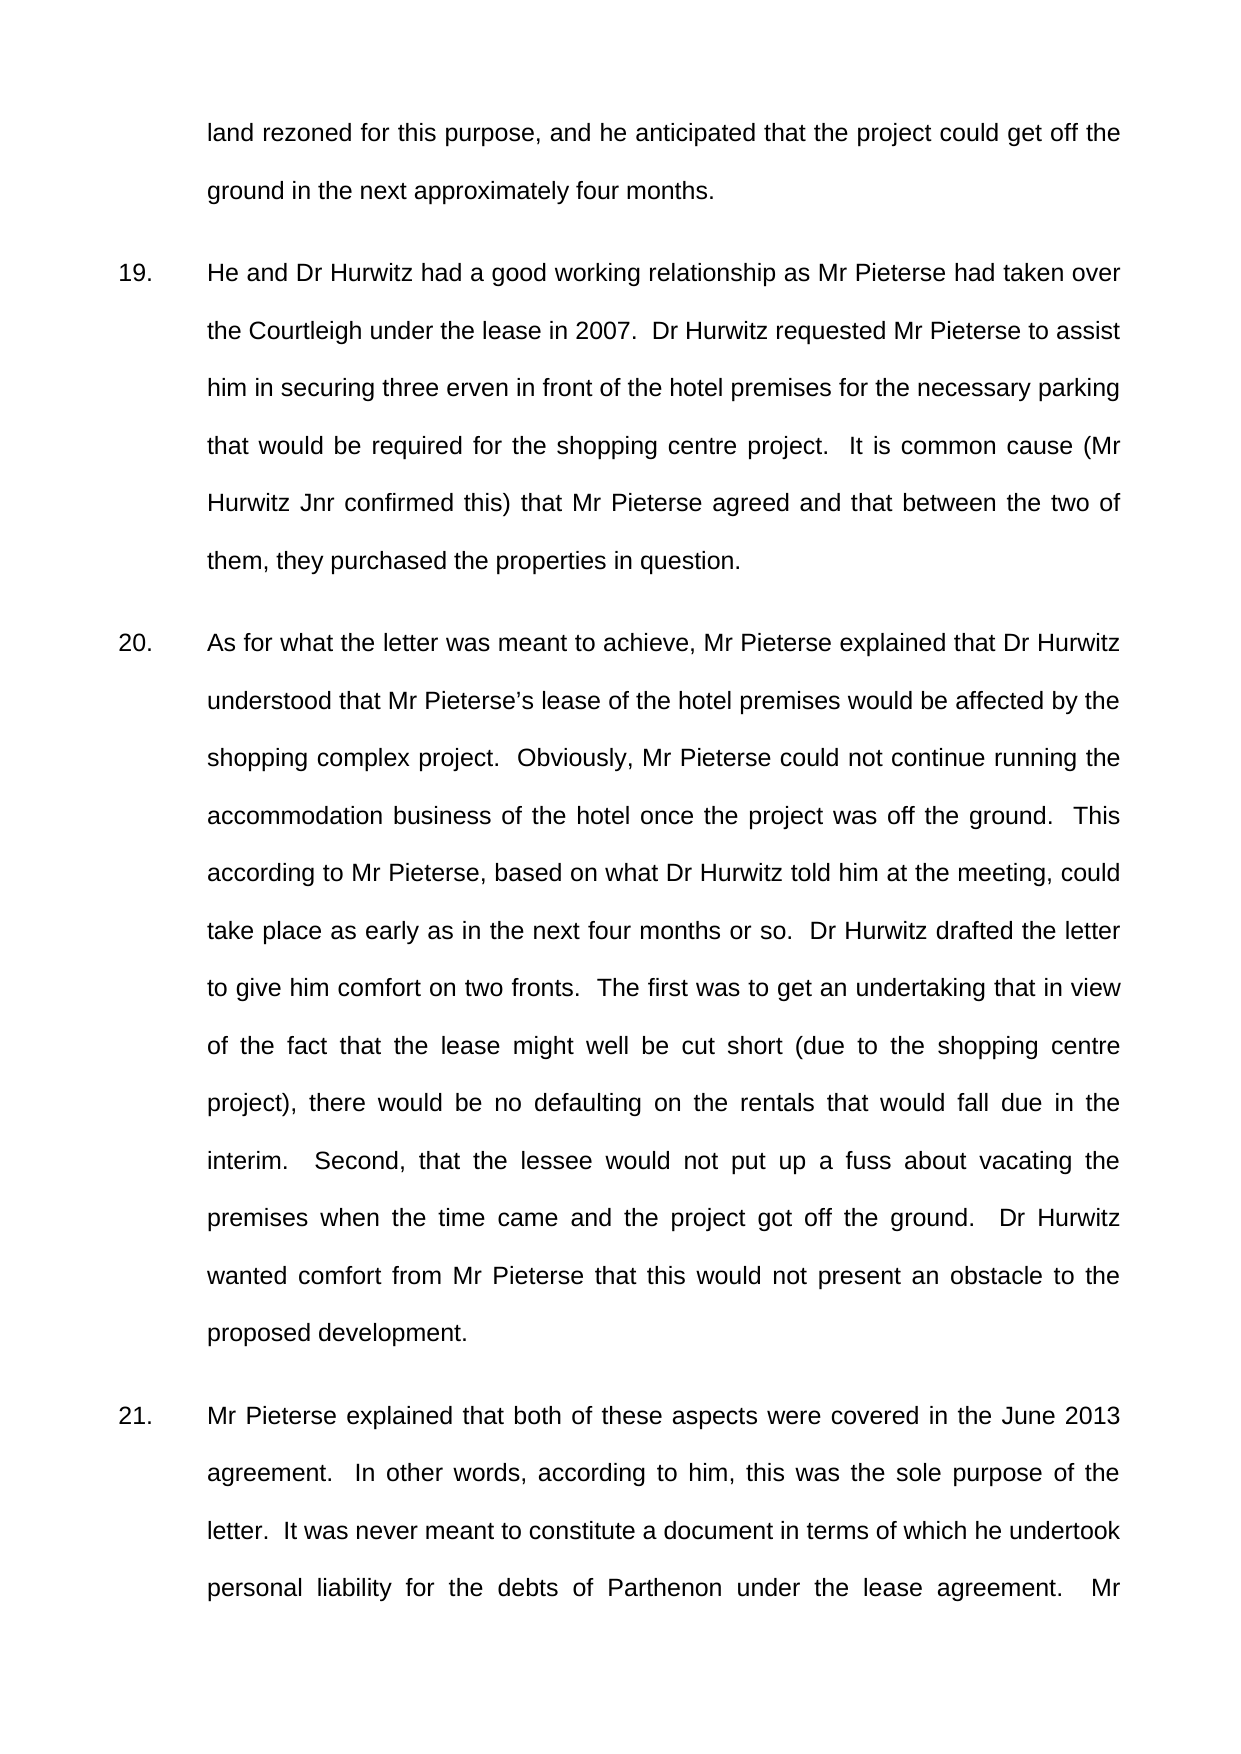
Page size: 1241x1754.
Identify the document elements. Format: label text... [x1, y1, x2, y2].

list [118, 1401, 1122, 1602]
list He and Dr Hurwitz had a good working relationship as Mr Pieterse had taken over the Courtleigh under the lease in 2007. Dr Hurwitz requested Mr Pieterse to assist him in securing three erven in front of the hotel premises for the necessary parking that would be required for the shopping centre project. It is common cause (Mr Hurwitz Jnr confirmed this) that Mr Pieterse agreed and that between the two of them, they purchased the properties in question. [118, 258, 1122, 574]
list As for what the letter was meant to achieve, Mr Pieterse explained that Dr Hurwitz understood that Mr Pieterse’s lease of the hotel premises would be affected by the shopping complex project. Obviously, Mr Pieterse could not continue running the accommodation business of the hotel once the project was off the ground. This according to Mr Pieterse, based on what Dr Hurwitz told him at the meeting, could take place as early as in the next four months or so. Dr Hurwitz drafted the letter to give him comfort on two fronts. The first was to get an undertaking that in view of the fact that the lease might well be cut short (due to the shopping centre project), there would be no defaulting on the rentals that would fall due in the interim. Second, that the lessee would not put up a fuss about vacating the premises when the time came and the project got off the ground. Dr Hurwitz wanted comfort from Mr Pieterse that this would not present an obstacle to the proposed development. [118, 628, 1122, 1347]
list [118, 118, 1122, 204]
